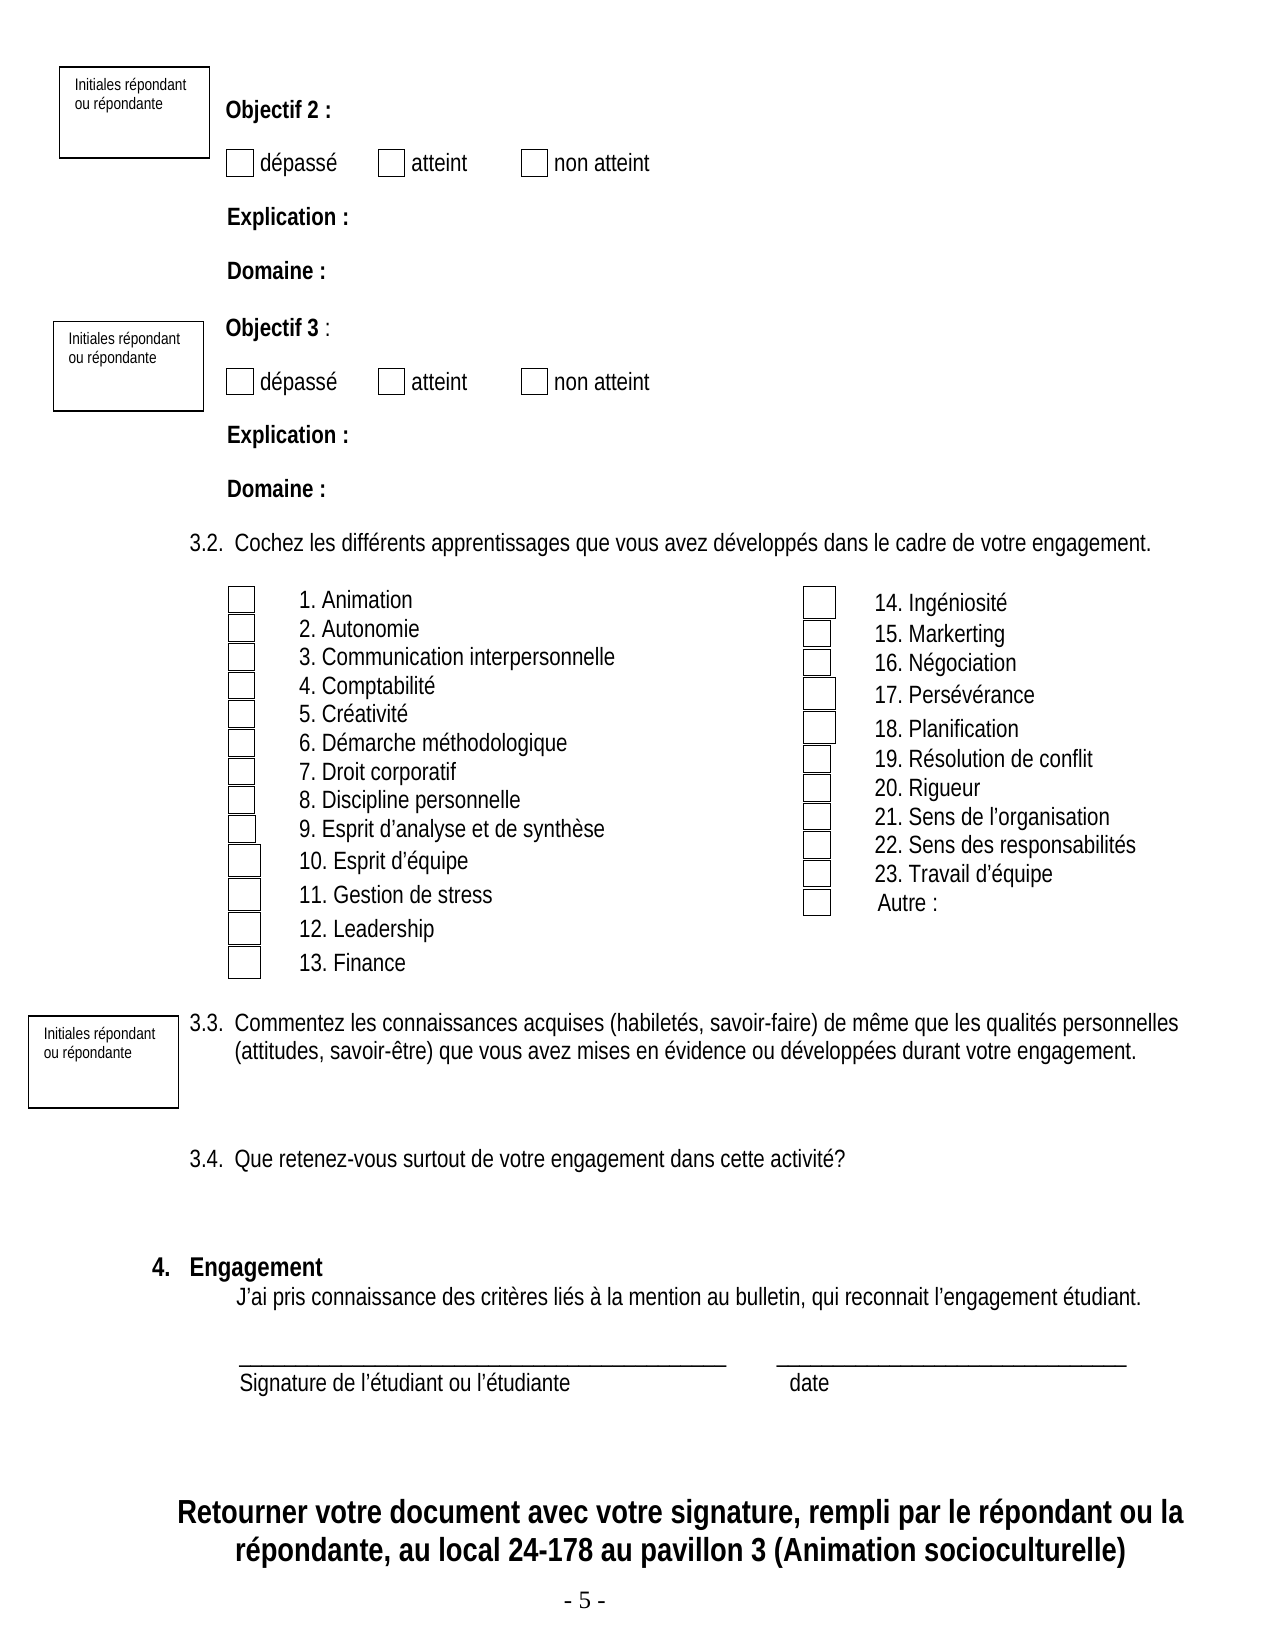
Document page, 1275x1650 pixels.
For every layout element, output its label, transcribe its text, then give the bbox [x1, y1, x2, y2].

list Explication : [152, 202, 1209, 231]
text 18. Planification [802, 710, 1209, 744]
text Signature de l’étudiant ou l’étudiante date [239, 1368, 1209, 1397]
list 19. Résolution de conflit [802, 744, 1209, 773]
list Engagement [152, 1251, 1209, 1282]
list 21. Sens de l’organisation [802, 802, 1209, 830]
list Objectif 3 : [225, 313, 1209, 342]
list 16. Négociation [802, 648, 1209, 676]
list dépassé atteint non atteint [225, 367, 1209, 395]
list Autre : [802, 888, 1209, 916]
list Domaine : [152, 474, 1209, 503]
list 3. Communication interpersonnelle [227, 642, 698, 671]
list Domaine : [152, 256, 1209, 284]
list 22. Sens des responsabilités [802, 830, 1209, 859]
list 4. Comptabilité [227, 671, 698, 699]
list dépassé atteint non atteint [225, 148, 1209, 177]
list 8. Discipline personnelle [227, 785, 698, 814]
text J’ai pris connaissance des critères liés à la mention au bulletin, qui reconnait l’engagement étudiant. [236, 1282, 1209, 1311]
text 12. Leadership [227, 911, 698, 945]
list Objectif 2 : [225, 95, 1209, 123]
list 5. Créativité [227, 699, 698, 728]
list Explication : [152, 420, 1209, 449]
list 7. Droit corporatif [227, 757, 698, 785]
text Retourner votre document avec votre signature, rempli par le répondant ou la répondante, au local 24-178 au pavillon 3 (Animation socioculturelle) [152, 1492, 1209, 1568]
text 14. Ingéniosité [802, 585, 1209, 619]
text 17. Persévérance [802, 676, 1209, 710]
list 1. Animation [227, 585, 698, 613]
list 2. Autonomie [227, 613, 698, 642]
list 23. Travail d’équipe [802, 859, 1209, 888]
text 11. Gestion de stress [227, 877, 698, 911]
list Cochez les différents apprentissages que vous avez développés dans le cadre de votre engagement. [189, 528, 1209, 556]
text 13. Finance [227, 945, 698, 979]
text 10. Esprit d’équipe [227, 843, 698, 877]
list 20. Rigueur [802, 773, 1209, 802]
list Que retenez-vous surtout de votre engagement dans cette activité? [189, 1143, 1209, 1172]
list 15. Markerting [802, 619, 1209, 648]
list Commentez les connaissances acquises (habiletés, savoir-faire) de même que les qualités personnelles (attitudes, savoir-être) que vous avez mises en évidence ou développées durant votre engagement. [189, 1008, 1209, 1065]
list 9. Esprit d’analyse et de synthèse [227, 814, 713, 843]
list 6. Démarche méthodologique [227, 728, 698, 757]
